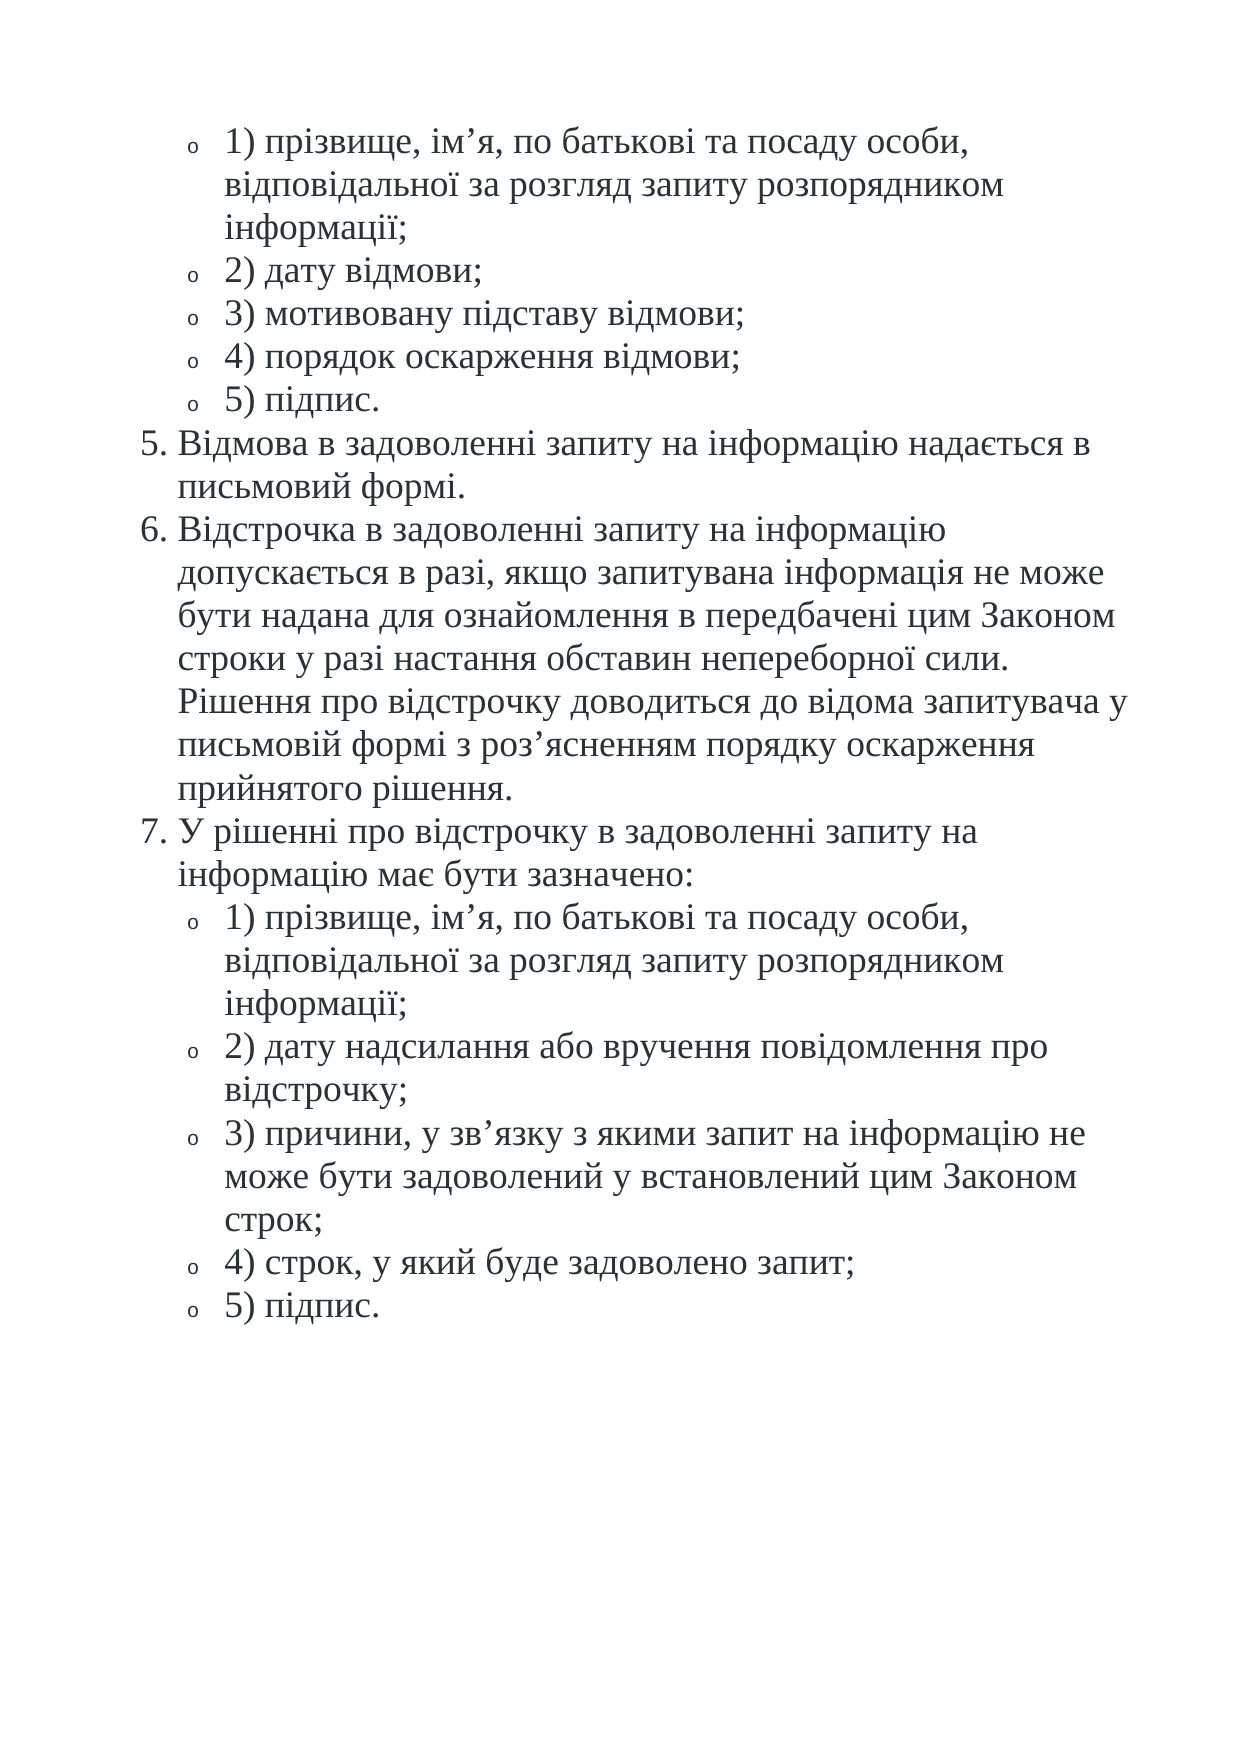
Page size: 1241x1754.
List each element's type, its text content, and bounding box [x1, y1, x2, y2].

list 4) строк, у який буде задоволено запит; [187, 1239, 1152, 1282]
list 5) підпис. [187, 1282, 1152, 1326]
list 3) причини, у зв’язку з якими запит на інформацію не може бути задоволений у встановлений цим Законом строк; [187, 1110, 1152, 1239]
list 1) прізвище, ім’я, по батькові та посаду особи, відповідальної за розгляд запиту розпорядником інформації; [187, 118, 1152, 247]
list У рішенні про відстрочку в задоволенні запиту на інформацію має бути зазначено: [140, 808, 1152, 894]
list Відстрочка в задоволенні запиту на інформацію допускається в разі, якщо запитувана інформація не може бути надана для ознайомлення в передбачені цим Законом строки у разі настання обставин непереборної сили. Рішення про відстрочку доводиться до відома запитувача у письмовій формі з роз’ясненням порядку оскарження прийнятого рішення. [140, 506, 1152, 808]
list 2) дату надсилання або вручення повідомлення про відстрочку; [187, 1024, 1152, 1110]
list 2) дату відмови; [187, 247, 1152, 291]
list 1) прізвище, ім’я, по батькові та посаду особи, відповідальної за розгляд запиту розпорядником інформації; [187, 894, 1152, 1024]
list 5) підпис. [187, 377, 1152, 420]
list 3) мотивовану підставу відмови; [187, 291, 1152, 334]
list Відмова в задоволенні запиту на інформацію надається в письмовий формі. [140, 420, 1152, 506]
list 4) порядок оскарження відмови; [187, 334, 1152, 377]
